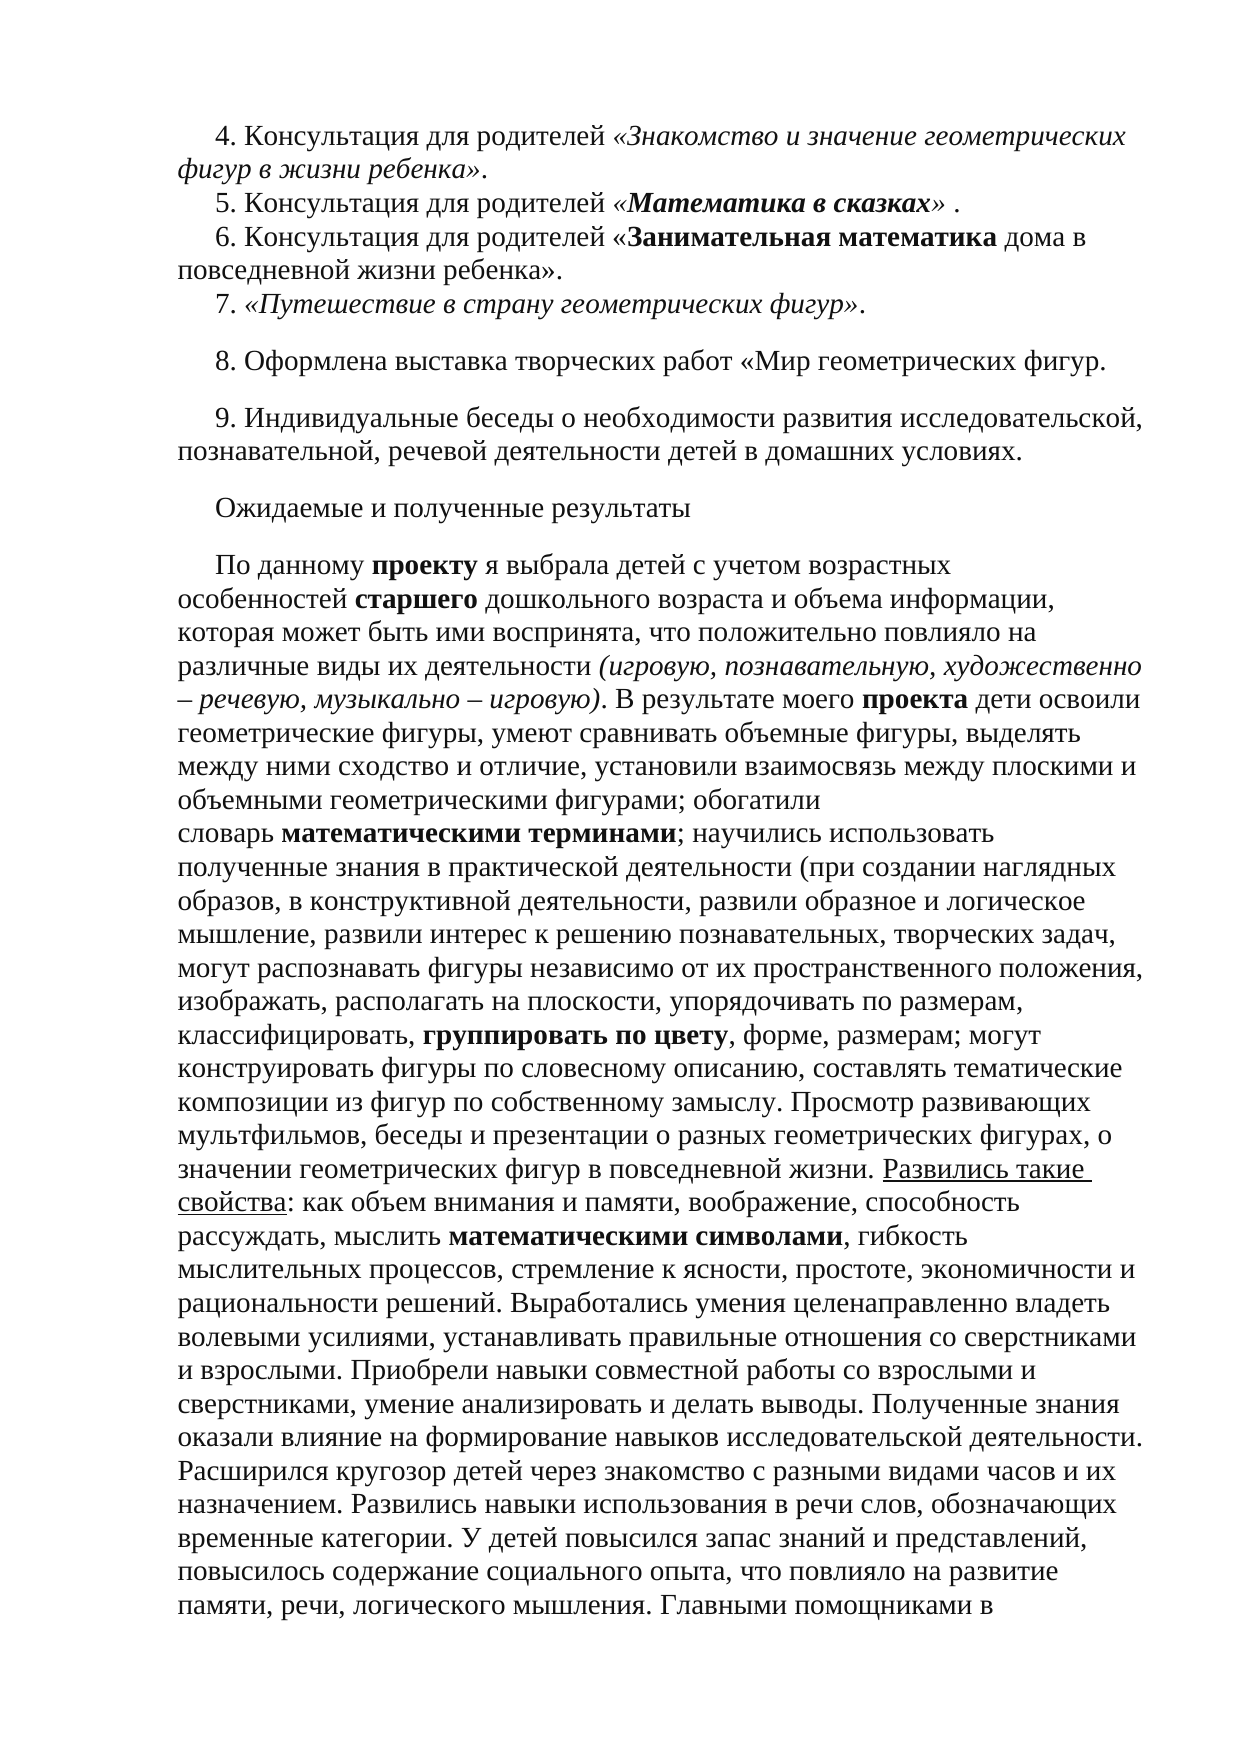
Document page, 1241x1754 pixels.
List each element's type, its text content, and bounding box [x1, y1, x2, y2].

text 8. Оформлена выставка творческих работ «Мир геометрических фигур. [177, 343, 1152, 376]
text 5. Консультация для родителей «Математика в сказках» . [177, 185, 1152, 219]
text 9. Индивидуальные беседы о необходимости развития исследовательской, познавательной, речевой деятельности детей в домашних условиях. [177, 400, 1152, 467]
text 6. Консультация для родителей «Занимательная математика дома в повседневной жизни ребенка». [177, 219, 1152, 286]
text Ожидаемые и полученные результаты [177, 490, 1152, 524]
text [177, 547, 1152, 1621]
text 7. «Путешествие в страну геометрических фигур». [177, 286, 1152, 319]
text 4. Консультация для родителей «Знакомство и значение геометрических фигур в жизни ребенка». [177, 118, 1152, 185]
